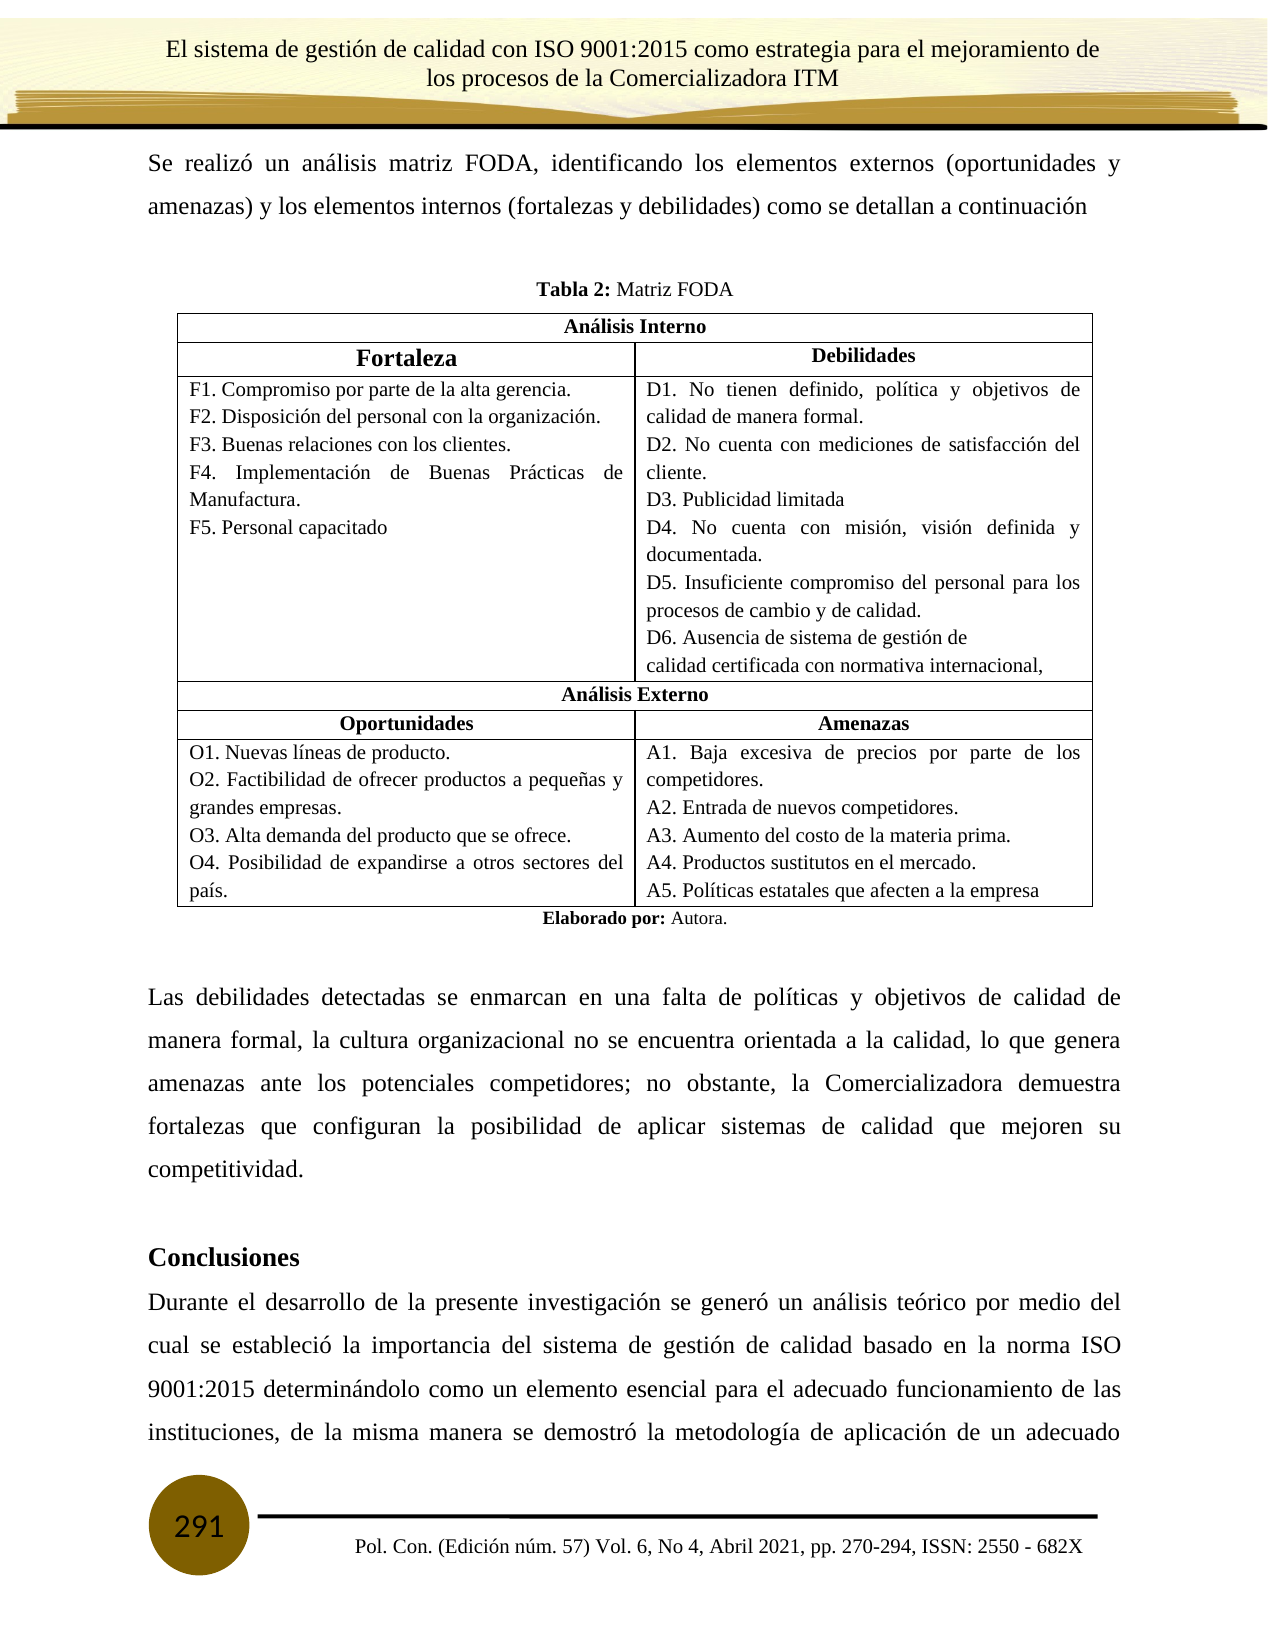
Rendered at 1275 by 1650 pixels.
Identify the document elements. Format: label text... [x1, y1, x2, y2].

table_cell Análisis Externo [178, 682, 1092, 710]
table_cell Fortaleza [178, 343, 634, 376]
table_cell A1. Baja excesiva de precios por parte de los competidores. A2. Entrada de nuevos competidores. A3. Aumento del costo de la materia prima. A4. Productos sustitutos en el mercado. A5. Políticas estatales que afecten a la empresa [636, 740, 1092, 906]
table_cell Debilidades [636, 343, 1092, 376]
table_cell O1. Nuevas líneas de producto. O2. Factibilidad de ofrecer productos a pequeñas y grandes empresas. O3. Alta demanda del producto que se ofrece. O4. Posibilidad de expandirse a otros sectores del país. [178, 740, 634, 906]
table_cell Oportunidades [178, 711, 634, 739]
text Las debilidades detectadas se enmarcan en una falta de políticas y objetivos de calidad de manera formal, la cultura organizacional no se encuentra orientada a la calidad, lo que genera amenazas ante los potenciales competidores; no obstante, la Comercializadora demuestra fortalezas que configuran la posibilidad de aplicar sistemas de calidad que mejoren su competitividad. [148, 982, 1122, 1183]
table_cell Amenazas [636, 711, 1092, 739]
table_cell D1. No tienen definido, política y objetivos de calidad de manera formal. D2. No cuenta con mediciones de satisfacción del cliente. D3. Publicidad limitada D4. No cuenta con misión, visión definida y documentada. D5. Insuficiente compromiso del personal para los procesos de cambio y de calidad. D6. Ausencia de sistema de gestión de calidad certificada con normativa internacional, [636, 377, 1092, 681]
text Elaborado por: Autora. [148, 907, 1122, 928]
text Se realizó un análisis matriz FODA, identificando los elementos externos (oportunidades y amenazas) y los elementos internos (fortalezas y debilidades) como se detallan a continuación [148, 148, 1122, 219]
table_header Análisis Interno [178, 314, 1092, 342]
picture [0, 18, 1268, 131]
text Tabla 2: Matriz FODA [148, 277, 1122, 301]
text Conclusiones [148, 1241, 1122, 1272]
table_cell F1. Compromiso por parte de la alta gerencia. F2. Disposición del personal con la organización. F3. Buenas relaciones con los clientes. F4. Implementación de Buenas Prácticas de Manufactura. F5. Personal capacitado [178, 377, 634, 681]
